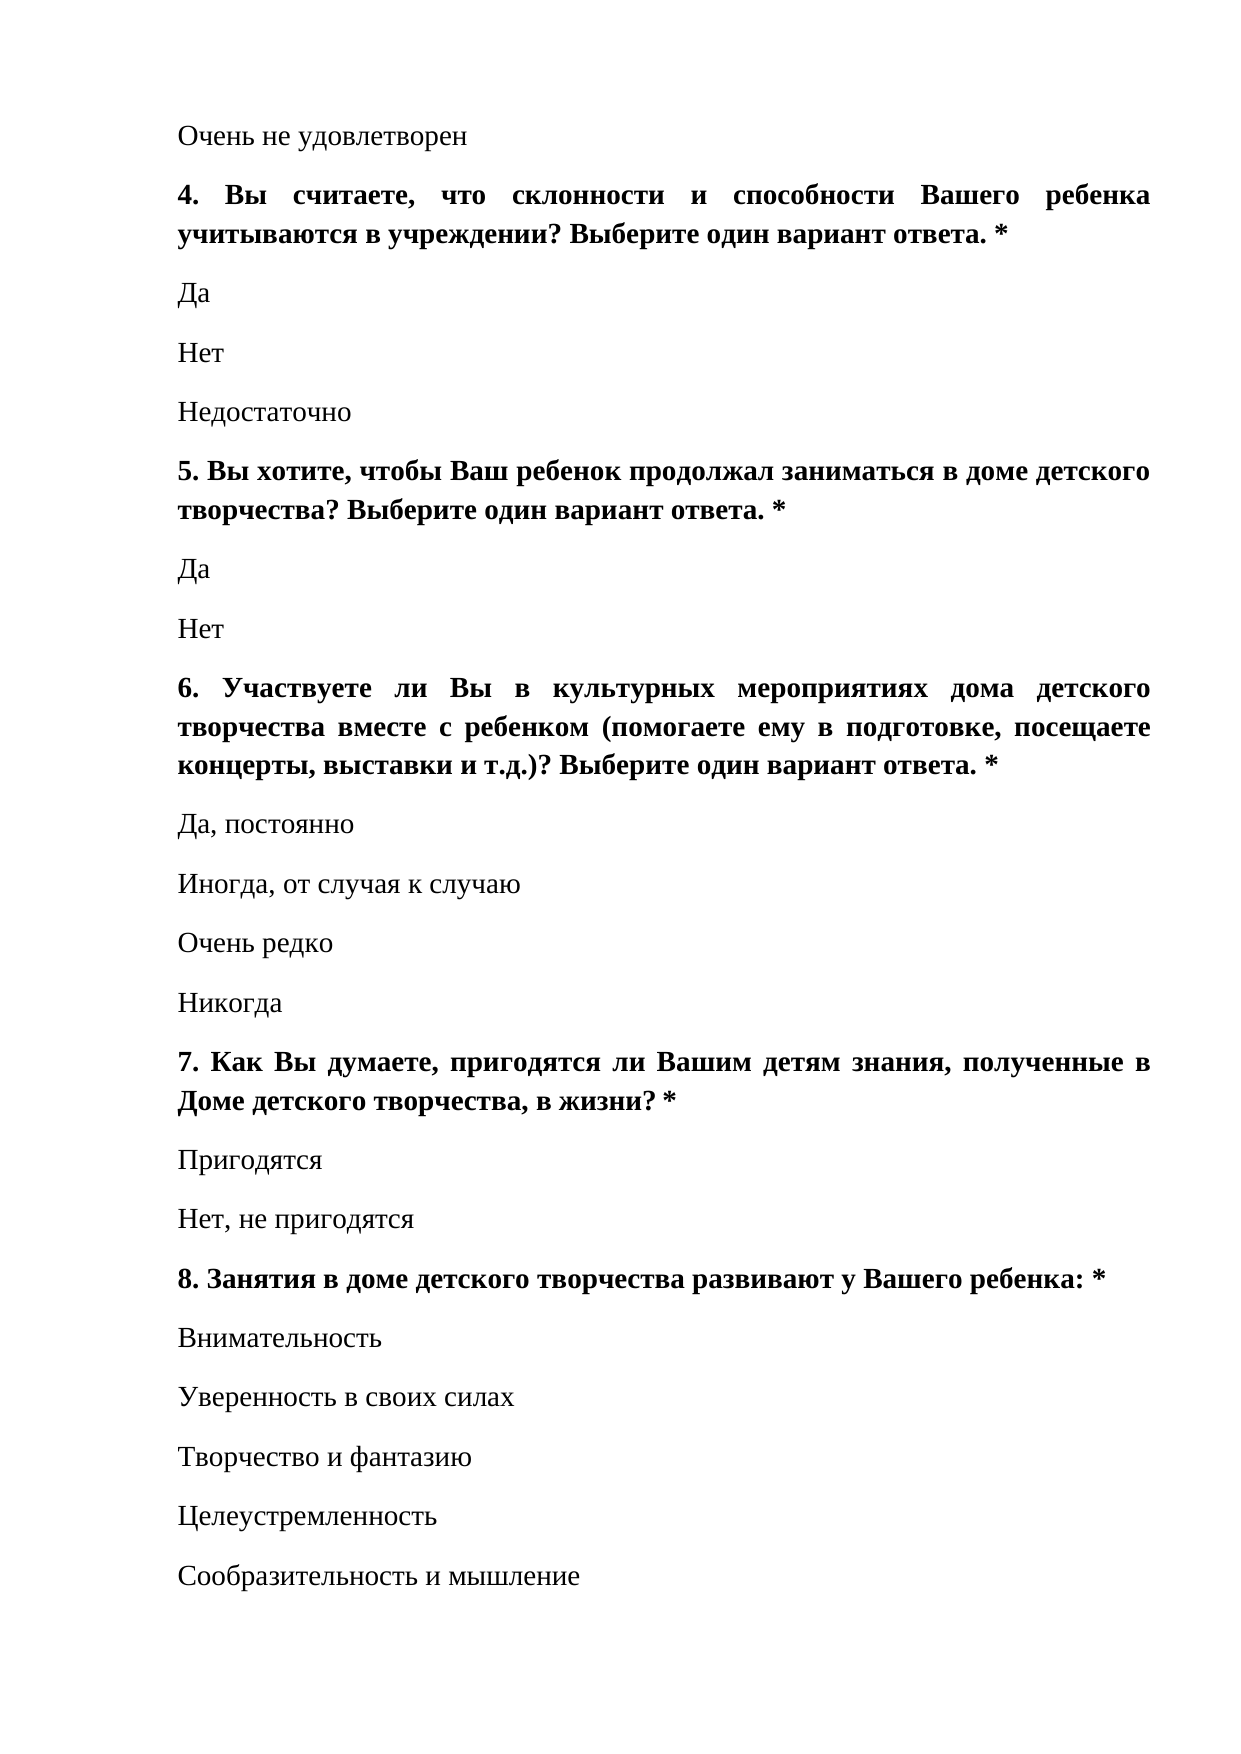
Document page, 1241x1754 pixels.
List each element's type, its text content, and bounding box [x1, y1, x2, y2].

text Очень не удовлетворен [177, 118, 1152, 152]
text Да [177, 275, 1152, 309]
text Нет, не пригодятся [177, 1201, 1152, 1235]
text 5. Вы хотите, чтобы Ваш ребенок продолжал заниматься в доме детского творчества? Выберите один вариант ответа. * [177, 453, 1152, 526]
text 6. Участвуете ли Вы в культурных мероприятиях дома детского творчества вместе с ребенком (помогаете ему в подготовке, посещаете концерты, выставки и т.д.)? Выберите один вариант ответа. * [177, 670, 1152, 781]
text Целеустремленность [177, 1498, 1152, 1532]
text Очень редко [177, 925, 1152, 959]
text Уверенность в своих силах [177, 1379, 1152, 1413]
text 7. Как Вы думаете, пригодятся ли Вашим детям знания, полученные в Доме детского творчества, в жизни? * [177, 1044, 1152, 1116]
text Да [177, 551, 1152, 585]
text Нет [177, 335, 1152, 368]
text Творчество и фантазию [177, 1439, 1152, 1472]
text Внимательность [177, 1320, 1152, 1354]
text 8. Занятия в доме детского творчества развивают у Вашего ребенка: * [177, 1261, 1152, 1294]
text Да, постоянно [177, 807, 1152, 840]
text Нет [177, 611, 1152, 644]
text Иногда, от случая к случаю [177, 866, 1152, 899]
text 4. Вы считаете, что склонности и способности Вашего ребенка учитываются в учреждении? Выберите один вариант ответа. * [177, 177, 1152, 249]
text Сообразительность и мышление [177, 1558, 1152, 1591]
text Никогда [177, 985, 1152, 1018]
text Пригодятся [177, 1142, 1152, 1176]
text Недостаточно [177, 394, 1152, 428]
